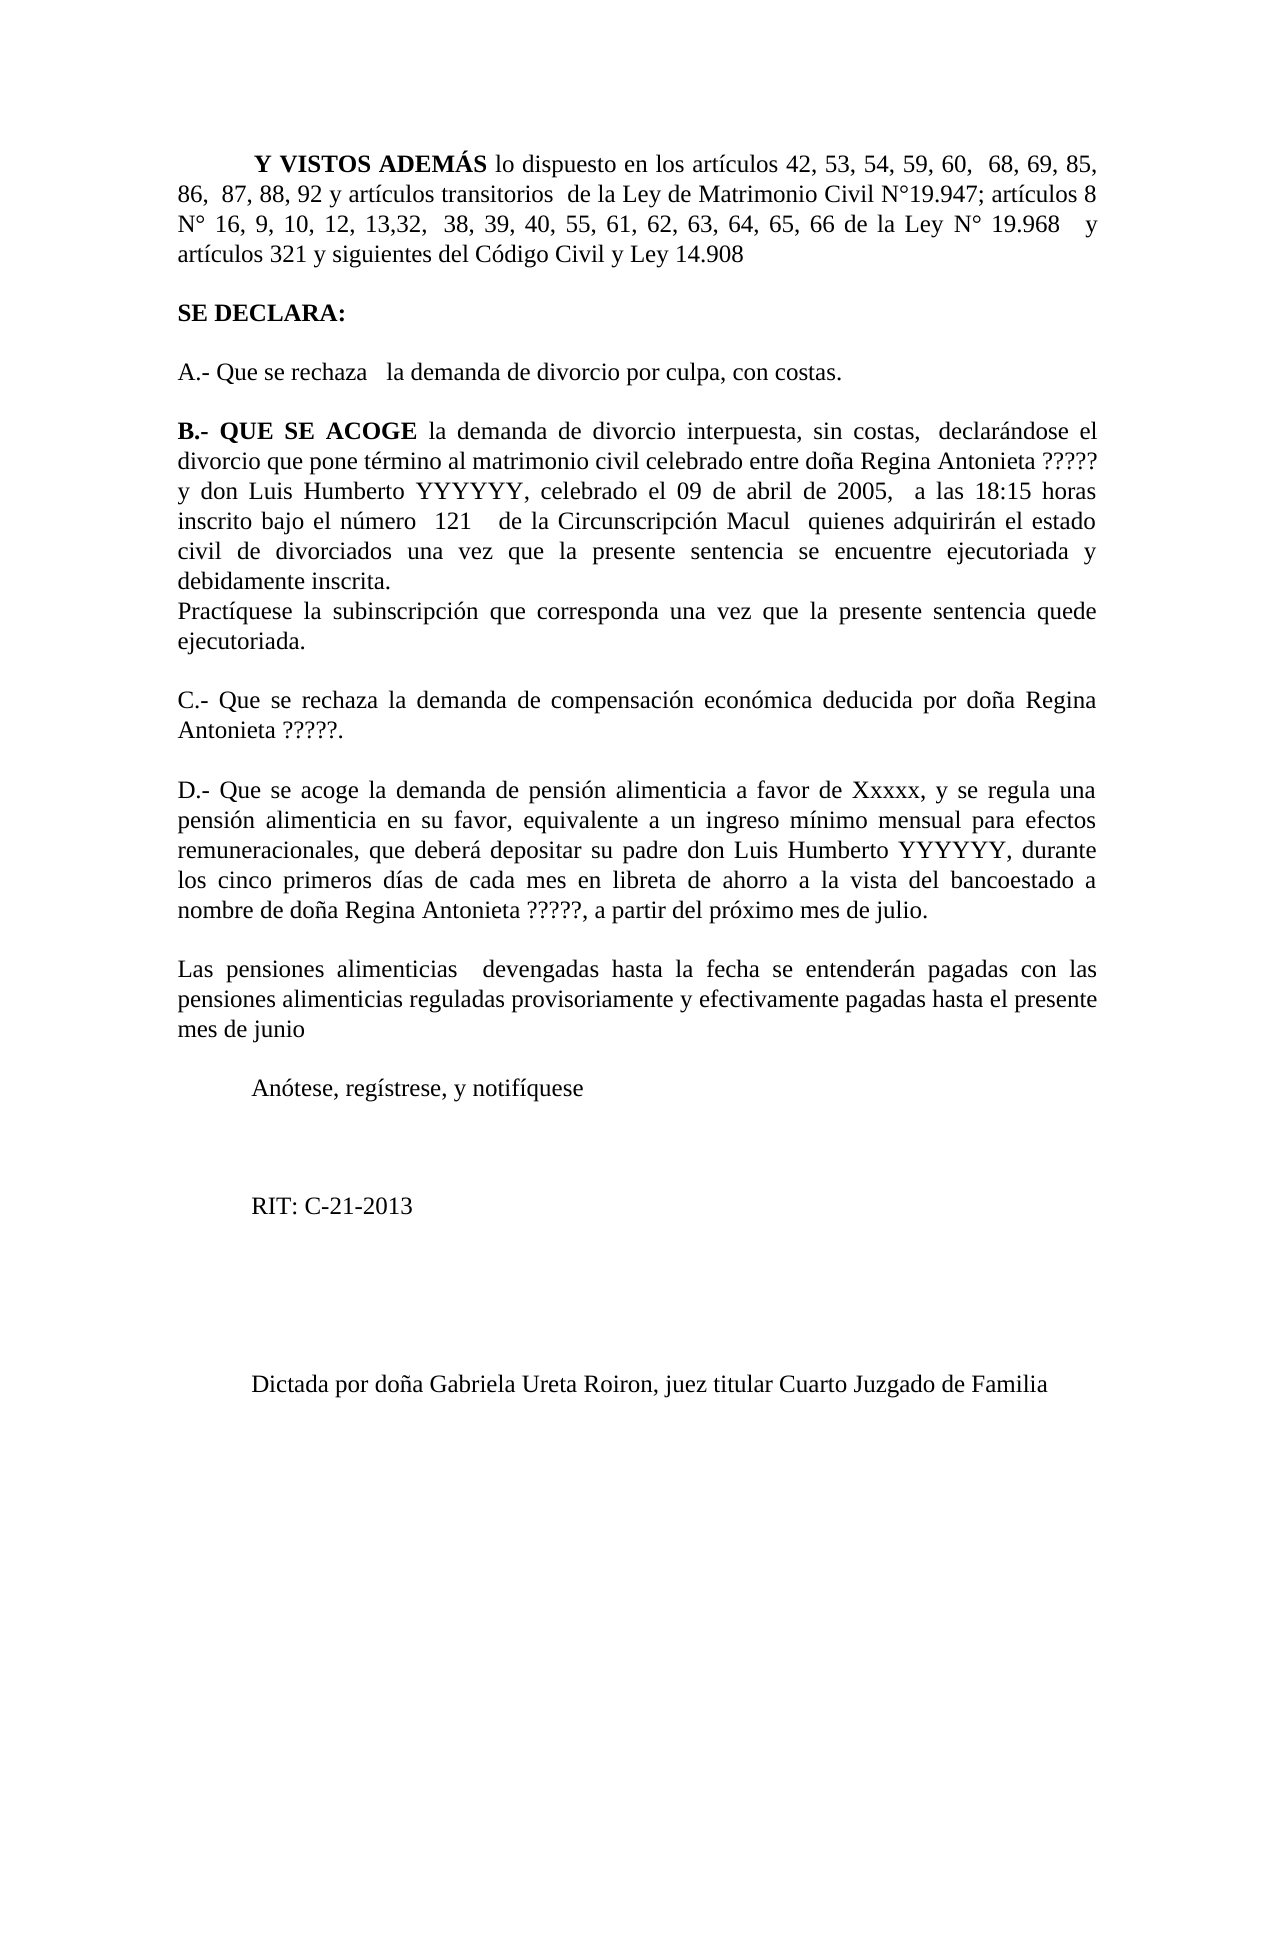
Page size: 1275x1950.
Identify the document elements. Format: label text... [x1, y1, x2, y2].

text B.- QUE SE ACOGE la demanda de divorcio interpuesta, sin costas, declarándose el divorcio que pone término al matrimonio civil celebrado entre doña Regina Antonieta ????? y don Luis Humberto YYYYYY, celebrado el 09 de abril de 2005, a las 18:15 horas inscrito bajo el número 121 de la Circunscripción Macul quienes adquirirán el estado civil de divorciados una vez que la presente sentencia se encuentre ejecutoriada y debidamente inscrita. [177, 415, 1098, 595]
text A.- Que se rechaza la demanda de divorcio por culpa, con costas. [177, 356, 1098, 386]
text Practíquese la subinscripción que corresponda una vez que la presente sentencia quede ejecutoriada. [177, 595, 1098, 655]
text C.- Que se rechaza la demanda de compensación económica deducida por doña Regina Antonieta ?????. [177, 684, 1098, 744]
text Anótese, regístrese, y notifíquese [177, 1072, 1098, 1102]
text Dictada por doña Gabriela Ureta Roiron, juez titular Cuarto Juzgado de Familia [177, 1368, 1098, 1398]
text SE DECLARA: [177, 297, 1098, 327]
text Las pensiones alimenticias devengadas hasta la fecha se entenderán pagadas con las pensiones alimenticias reguladas provisoriamente y efectivamente pagadas hasta el presente mes de junio [177, 953, 1098, 1043]
text RIT: C-21-2013 [177, 1190, 1098, 1220]
text D.- Que se acoge la demanda de pensión alimenticia a favor de Xxxxx, y se regula una pensión alimenticia en su favor, equivalente a un ingreso mínimo mensual para efectos remuneracionales, que deberá depositar su padre don Luis Humberto YYYYYY, durante los cinco primeros días de cada mes en libreta de ahorro a la vista del bancoestado a nombre de doña Regina Antonieta ?????, a partir del próximo mes de julio. [177, 773, 1098, 923]
text Y VISTOS ADEMÁS lo dispuesto en los artículos 42, 53, 54, 59, 60, 68, 69, 85, 86, 87, 88, 92 y artículos transitorios de la Ley de Matrimonio Civil N°19.947; artículos 8 N° 16, 9, 10, 12, 13,32, 38, 39, 40, 55, 61, 62, 63, 64, 65, 66 de la Ley N° 19.968 y artículos 321 y siguientes del Código Civil y Ley 14.908 [177, 148, 1098, 268]
